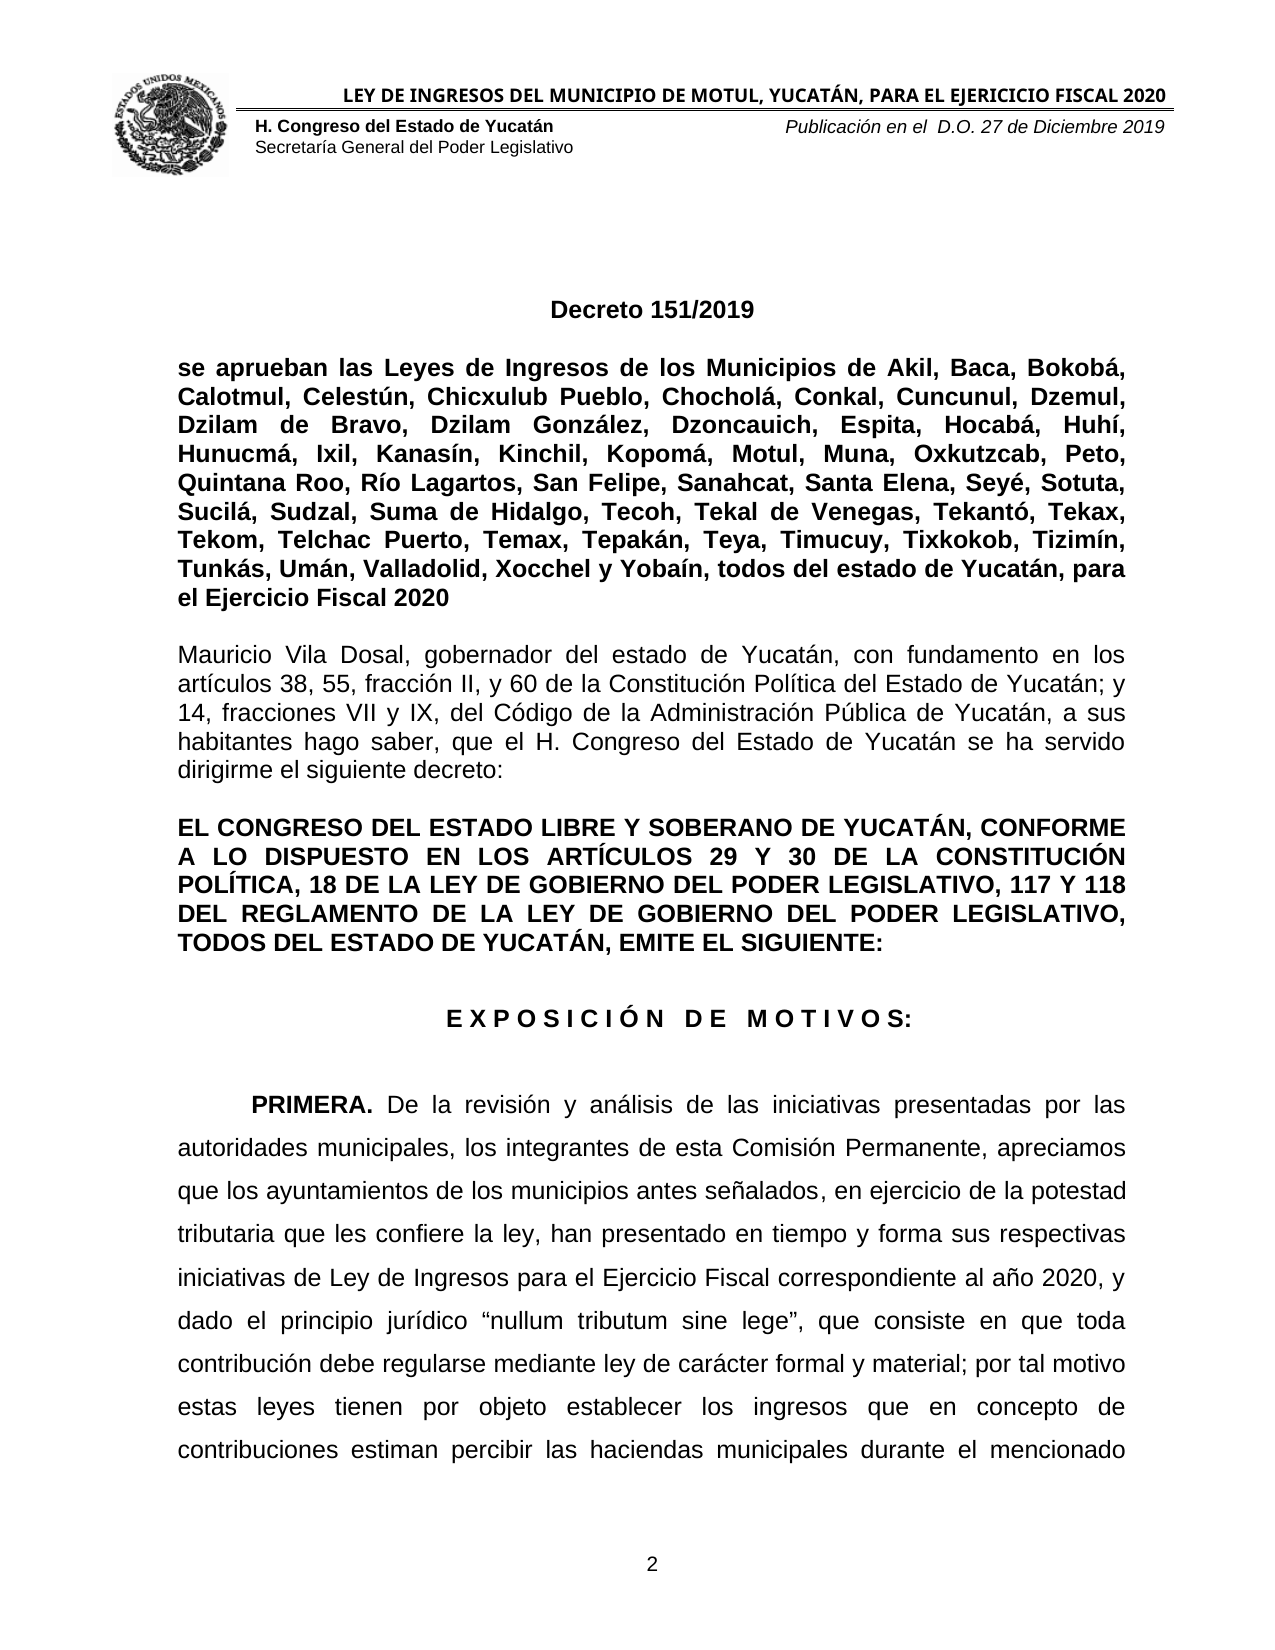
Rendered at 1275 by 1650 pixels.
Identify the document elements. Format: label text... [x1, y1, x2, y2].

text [177, 1090, 1127, 1464]
text Decreto 151/2019 [177, 295, 1127, 324]
text EL CONGRESO DEL ESTADO LIBRE Y SOBERANO DE YUCATÁN, CONFORME A LO DISPUESTO EN LOS ARTÍCULOS 29 Y 30 DE LA CONSTITUCIÓN POLÍTICA, 18 DE LA LEY DE GOBIERNO DEL PODER LEGISLATIVO, 117 Y 118 DEL REGLAMENTO DE LA LEY DE GOBIERNO DEL PODER LEGISLATIVO, TODOS DEL ESTADO DE YUCATÁN, EMITE EL SIGUIENTE: [177, 813, 1127, 957]
text Mauricio Vila Dosal, gobernador del estado de Yucatán, con fundamento en los artículos 38, 55, fracción II, y 60 de la Constitución Política del Estado de Yucatán; y 14, fracciones VII y IX, del Código de la Administración Pública de Yucatán, a sus habitantes hago saber, que el H. Congreso del Estado de Yucatán se ha servido dirigirme el siguiente decreto: [177, 640, 1127, 784]
text E X P O S I C I Ó N D E M O T I V O S: [177, 1004, 1122, 1032]
text se aprueban las Leyes de Ingresos de los Municipios de Akil, Baca, Bokobá, Calotmul, Celestún, Chicxulub Pueblo, Chocholá, Conkal, Cuncunul, Dzemul, Dzilam de Bravo, Dzilam González, Dzoncauich, Espita, Hocabá, Huhí, Hunucmá, Ixil, Kanasín, Kinchil, Kopomá, Motul, Muna, Oxkutzcab, Peto, Quintana Roo, Río Lagartos, San Felipe, Sanahcat, Santa Elena, Seyé, Sotuta, Sucilá, Sudzal, Suma de Hidalgo, Tecoh, Tekal de Venegas, Tekantó, Tekax, Tekom, Telchac Puerto, Temax, Tepakán, Teya, Timucuy, Tixkokob, Tizimín, Tunkás, Umán, Valladolid, Xocchel y Yobaín, todos del estado de Yucatán, para el Ejercicio Fiscal 2020 [177, 353, 1127, 612]
